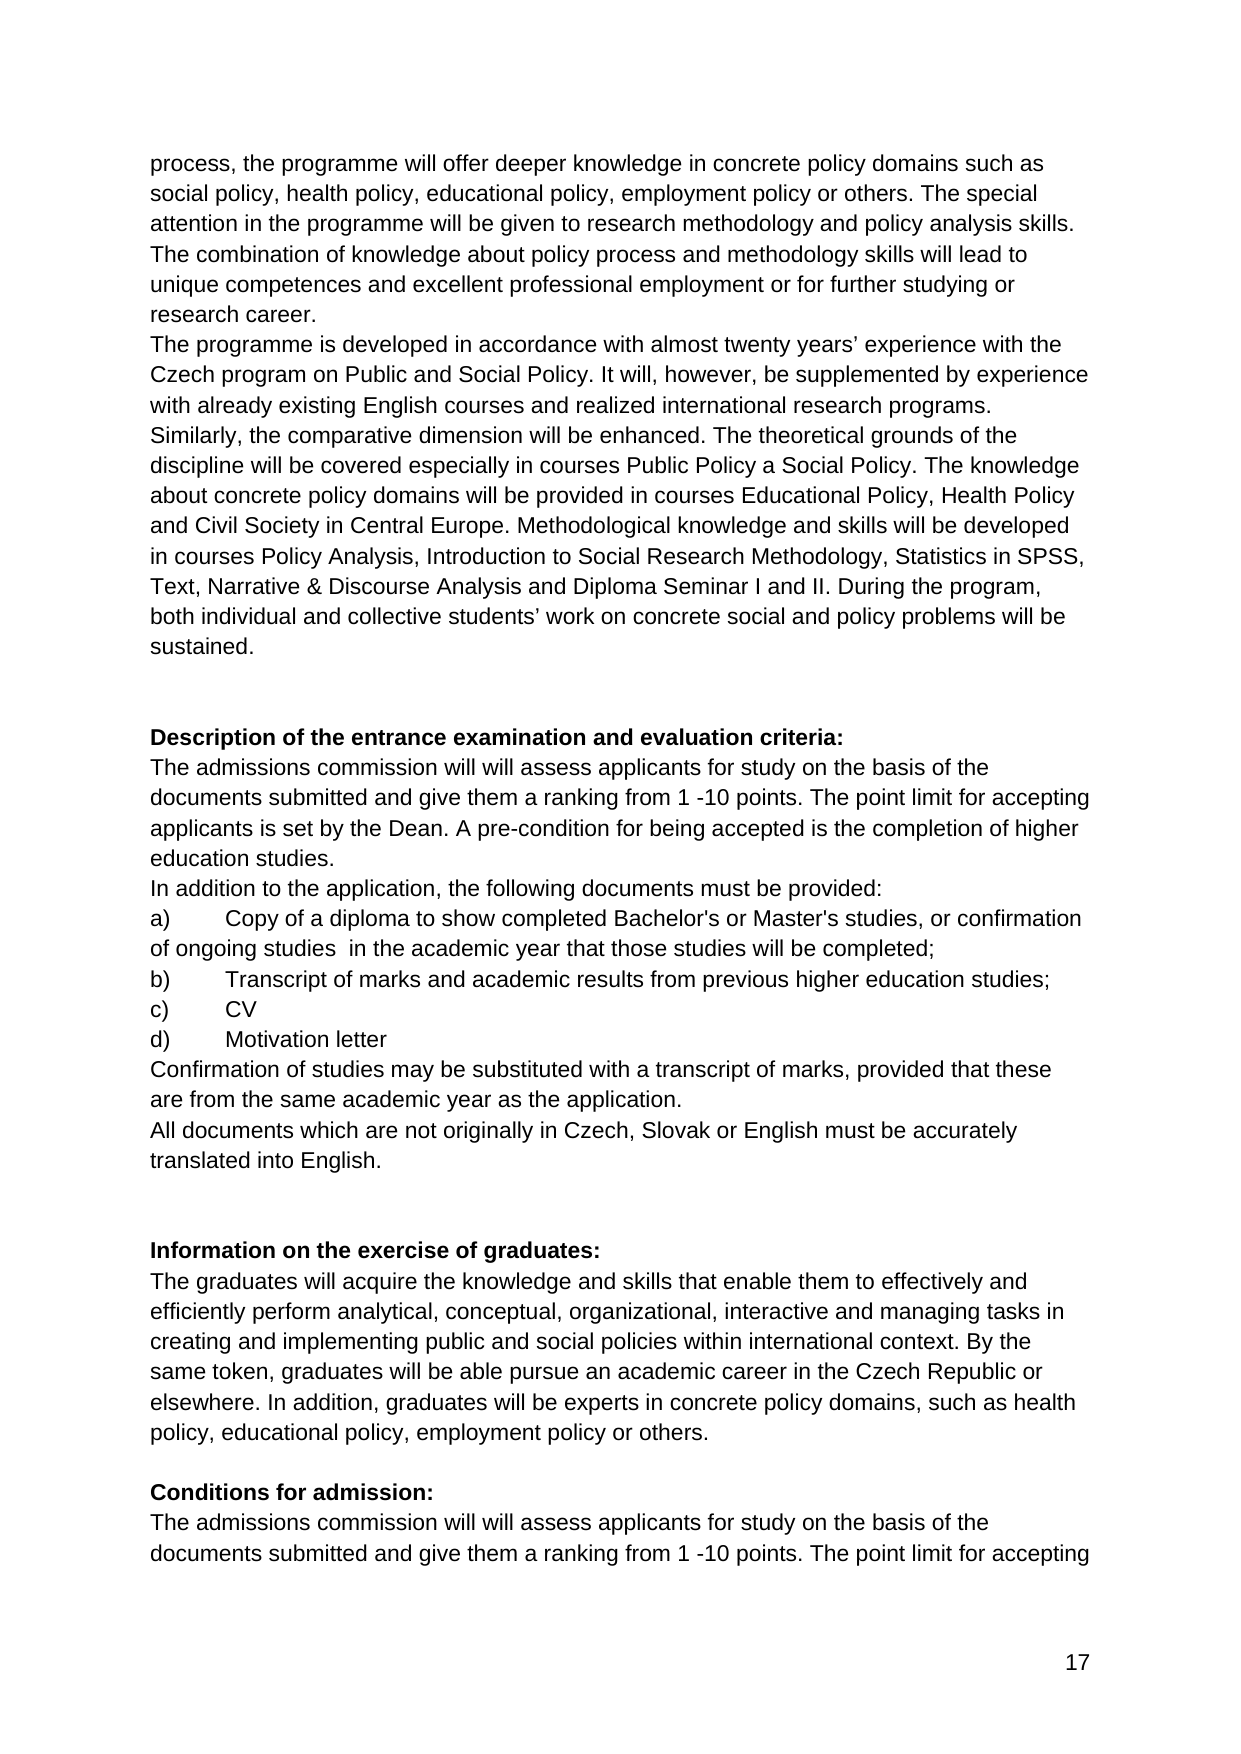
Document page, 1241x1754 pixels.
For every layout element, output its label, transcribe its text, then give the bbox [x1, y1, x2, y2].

text The admissions commission will will assess applicants for study on the basis of the documents submitted and give them a ranking from 1 -10 points. The point limit for accepting applicants is set by the Dean. A pre-condition for being accepted is the completion of higher education studies. [150, 754, 1090, 871]
text Description of the entrance examination and evaluation criteria: [150, 724, 1090, 750]
text d) Motivation letter [150, 1026, 1090, 1052]
text Conditions for admission: [150, 1479, 1090, 1506]
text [150, 1509, 1090, 1566]
text All documents which are not originally in Czech, Slovak or English must be accurately translated into English. [150, 1117, 1090, 1173]
text The programme is developed in accordance with almost twenty years’ experience with the Czech program on Public and Social Policy. It will, however, be supplemented by experience with already existing English courses and realized international research programs. Similarly, the comparative dimension will be enhanced. The theoretical grounds of the discipline will be covered especially in courses Public Policy a Social Policy. The knowledge about concrete policy domains will be provided in courses Educational Policy, Health Policy and Civil Society in Central Europe. Methodological knowledge and skills will be developed in courses Policy Analysis, Introduction to Social Research Methodology, Statistics in SPSS, Text, Narrative & Discourse Analysis and Diploma Seminar I and II. During the program, both individual and collective students’ work on concrete social and policy problems will be sustained. [150, 331, 1090, 660]
text c) CV [150, 996, 1090, 1022]
text b) Transcript of marks and academic results from previous higher education studies; [150, 966, 1090, 992]
text Confirmation of studies may be substituted with a transcript of marks, provided that these are from the same academic year as the application. [150, 1056, 1090, 1113]
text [150, 150, 1090, 327]
text In addition to the application, the following documents must be provided: [150, 875, 1090, 901]
text a) Copy of a diploma to show completed Bachelor's or Master's studies, or confirmation of ongoing studies in the academic year that those studies will be completed; [150, 905, 1090, 962]
text The graduates will acquire the knowledge and skills that enable them to effectively and efficiently perform analytical, conceptual, organizational, interactive and managing tasks in creating and implementing public and social policies within international context. By the same token, graduates will be able pursue an academic career in the Czech Republic or elsewhere. In addition, graduates will be experts in concrete policy domains, such as health policy, educational policy, employment policy or others. [150, 1268, 1090, 1445]
text Information on the exercise of graduates: [150, 1237, 1090, 1264]
